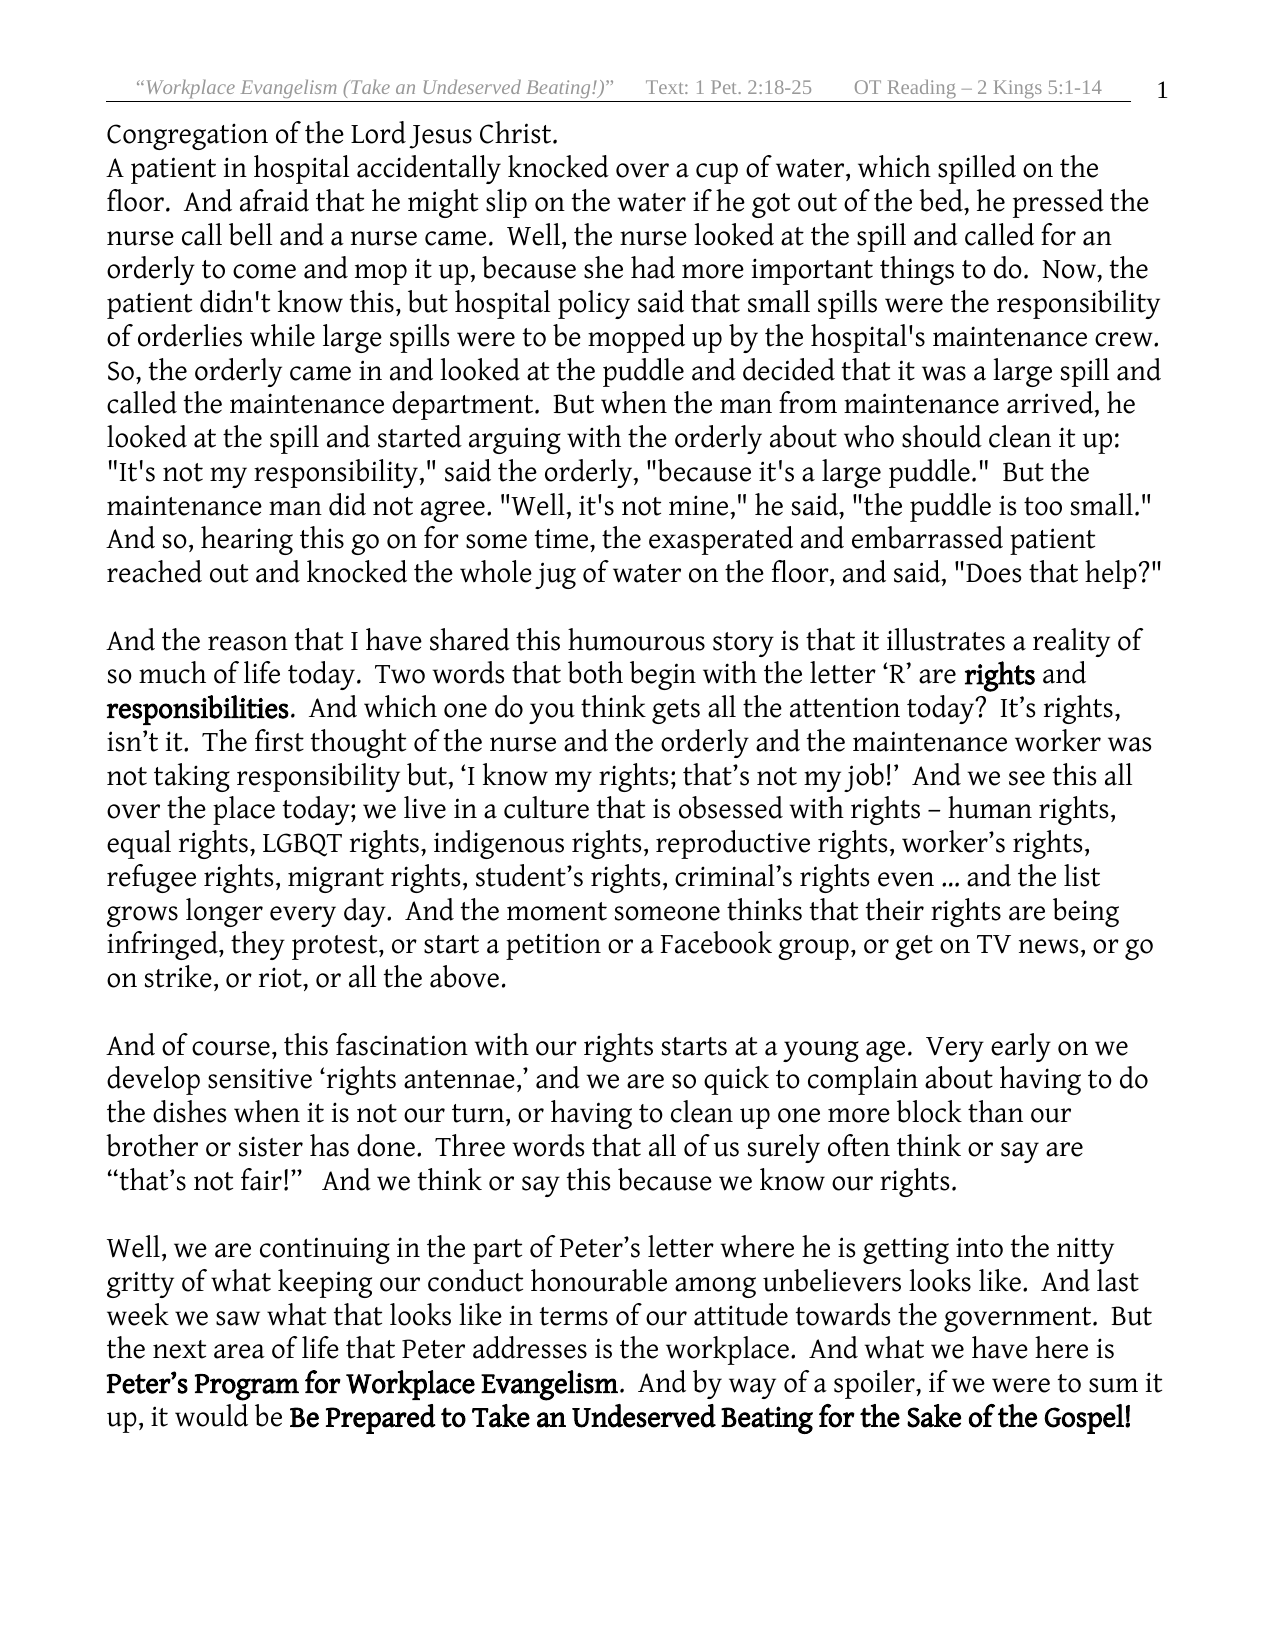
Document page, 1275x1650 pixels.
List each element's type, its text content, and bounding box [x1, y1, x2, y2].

text And the reason that I have shared this humourous story is that it illustrates a reality of so much of life today. Two words that both begin with the letter ‘R’ are rights and responsibilities. And which one do you think gets all the attention today? It’s rights, isn’t it. The first thought of the nurse and the orderly and the maintenance worker was not taking responsibility but, ‘I know my rights; that’s not my job!’ And we see this all over the place today; we live in a culture that is obsessed with rights – human rights, equal rights, LGBQT rights, indigenous rights, reproductive rights, worker’s rights, refugee rights, migrant rights, student’s rights, criminal’s rights even … and the list grows longer every day. And the moment someone thinks that their rights are being infringed, they protest, or start a petition or a Facebook group, or get on TV news, or go on strike, or riot, or all the above. [106, 624, 1169, 996]
text Congregation of the Lord Jesus Christ. [106, 118, 1169, 152]
text Well, we are continuing in the part of Peter’s letter where he is getting into the nitty gritty of what keeping our conduct honourable among unbelievers looks like. And last week we saw what that looks like in terms of our attitude towards the government. But the next area of life that Peter addresses is the workplace. And what we have here is Peter’s Program for Workplace Evangelism. And by way of a spoiler, if we were to sum it up, it would be Be Prepared to Take an Undeserved Beating for the Sake of the Gospel! [106, 1232, 1169, 1434]
text And of course, this fascination with our rights starts at a young age. Very early on we develop sensitive ‘rights antennae,’ and we are so quick to complain about having to do the dishes when it is not our turn, or having to clean up one more block than our brother or sister has done. Three words that all of us surely often think or say are “that’s not fair!” And we think or say this because we know our rights. [106, 1029, 1169, 1198]
text A patient in hospital accidentally knocked over a cup of water, which spilled on the floor. And afraid that he might slip on the water if he got out of the bed, he pressed the nurse call bell and a nurse came. Well, the nurse looked at the spill and called for an orderly to come and mop it up, because she had more important things to do. Now, the patient didn't know this, but hospital policy said that small spills were the responsibility of orderlies while large spills were to be mopped up by the hospital's maintenance crew. So, the orderly came in and looked at the puddle and decided that it was a large spill and called the maintenance department. But when the man from maintenance arrived, he looked at the spill and started arguing with the orderly about who should clean it up: "It's not my responsibility," said the orderly, "because it's a large puddle." But the maintenance man did not agree. "Well, it's not mine," he said, "the puddle is too small." And so, hearing this go on for some time, the exasperated and embarrassed patient reached out and knocked the whole jug of water on the floor, and said, "Does that help?" [106, 152, 1169, 591]
